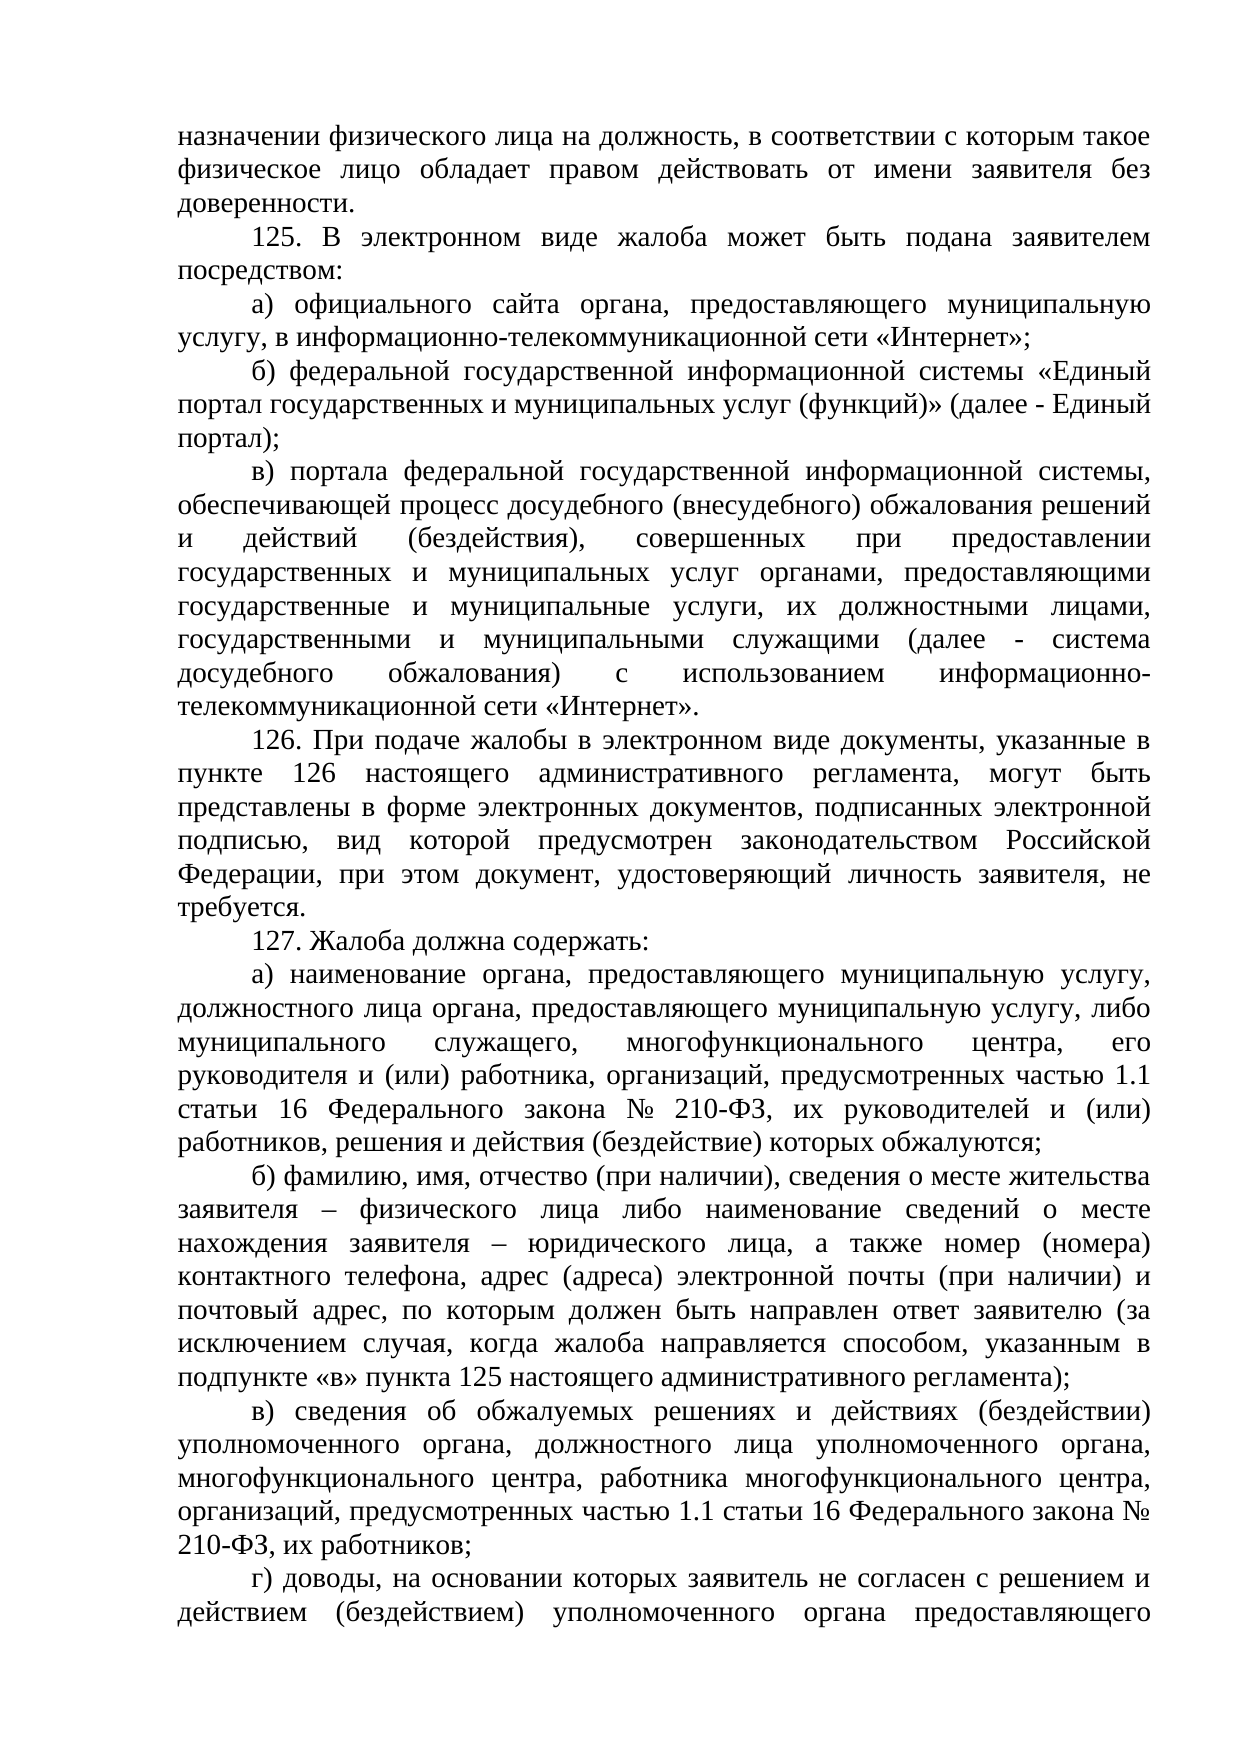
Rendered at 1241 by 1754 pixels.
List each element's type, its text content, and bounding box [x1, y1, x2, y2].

text в) сведения об обжалуемых решениях и действиях (бездействии) уполномоченного органа, должностного лица уполномоченного органа, многофункционального центра, работника многофункционального центра, организаций, предусмотренных частью 1.1 статьи 16 Федерального закона № 210-ФЗ, их работников; [177, 1393, 1152, 1560]
text 126. При подаче жалобы в электронном виде документы, указанные в пункте 126 настоящего административного регламента, могут быть представлены в форме электронных документов, подписанных электронной подписью, вид которой предусмотрен законодательством Российской Федерации, при этом документ, удостоверяющий личность заявителя, не требуется. [177, 722, 1152, 923]
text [177, 118, 1152, 219]
text а) наименование органа, предоставляющего муниципальную услугу, должностного лица органа, предоставляющего муниципальную услугу, либо муниципального служащего, многофункционального центра, его руководителя и (или) работника, организаций, предусмотренных частью 1.1 статьи 16 Федерального закона № 210-ФЗ, их руководителей и (или) работников, решения и действия (бездействие) которых обжалуются; [177, 957, 1152, 1158]
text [177, 1560, 1152, 1627]
text 127. Жалоба должна содержать: [177, 923, 1152, 957]
text в) портала федеральной государственной информационной системы, обеспечивающей процесс досудебного (внесудебного) обжалования решений и действий (бездействия), совершенных при предоставлении государственных и муниципальных услуг органами, предоставляющими государственные и муниципальные услуги, их должностными лицами, государственными и муниципальными служащими (далее - система досудебного обжалования) с использованием информационно-телекоммуникационной сети «Интернет». [177, 453, 1152, 722]
text б) фамилию, имя, отчество (при наличии), сведения о месте жительства заявителя – физического лица либо наименование сведений о месте нахождения заявителя – юридического лица, а также номер (номера) контактного телефона, адрес (адреса) электронной почты (при наличии) и почтовый адрес, по которым должен быть направлен ответ заявителю (за исключением случая, когда жалоба направляется способом, указанным в подпункте «в» пункта 125 настоящего административного регламента); [177, 1158, 1152, 1393]
text б) федеральной государственной информационной системы «Единый портал государственных и муниципальных услуг (функций)» (далее - Единый портал); [177, 353, 1152, 453]
text 125. В электронном виде жалоба может быть подана заявителем посредством: [177, 219, 1152, 286]
text а) официального сайта органа, предоставляющего муниципальную услугу, в информационно-телекоммуникационной сети «Интернет»; [177, 286, 1152, 353]
